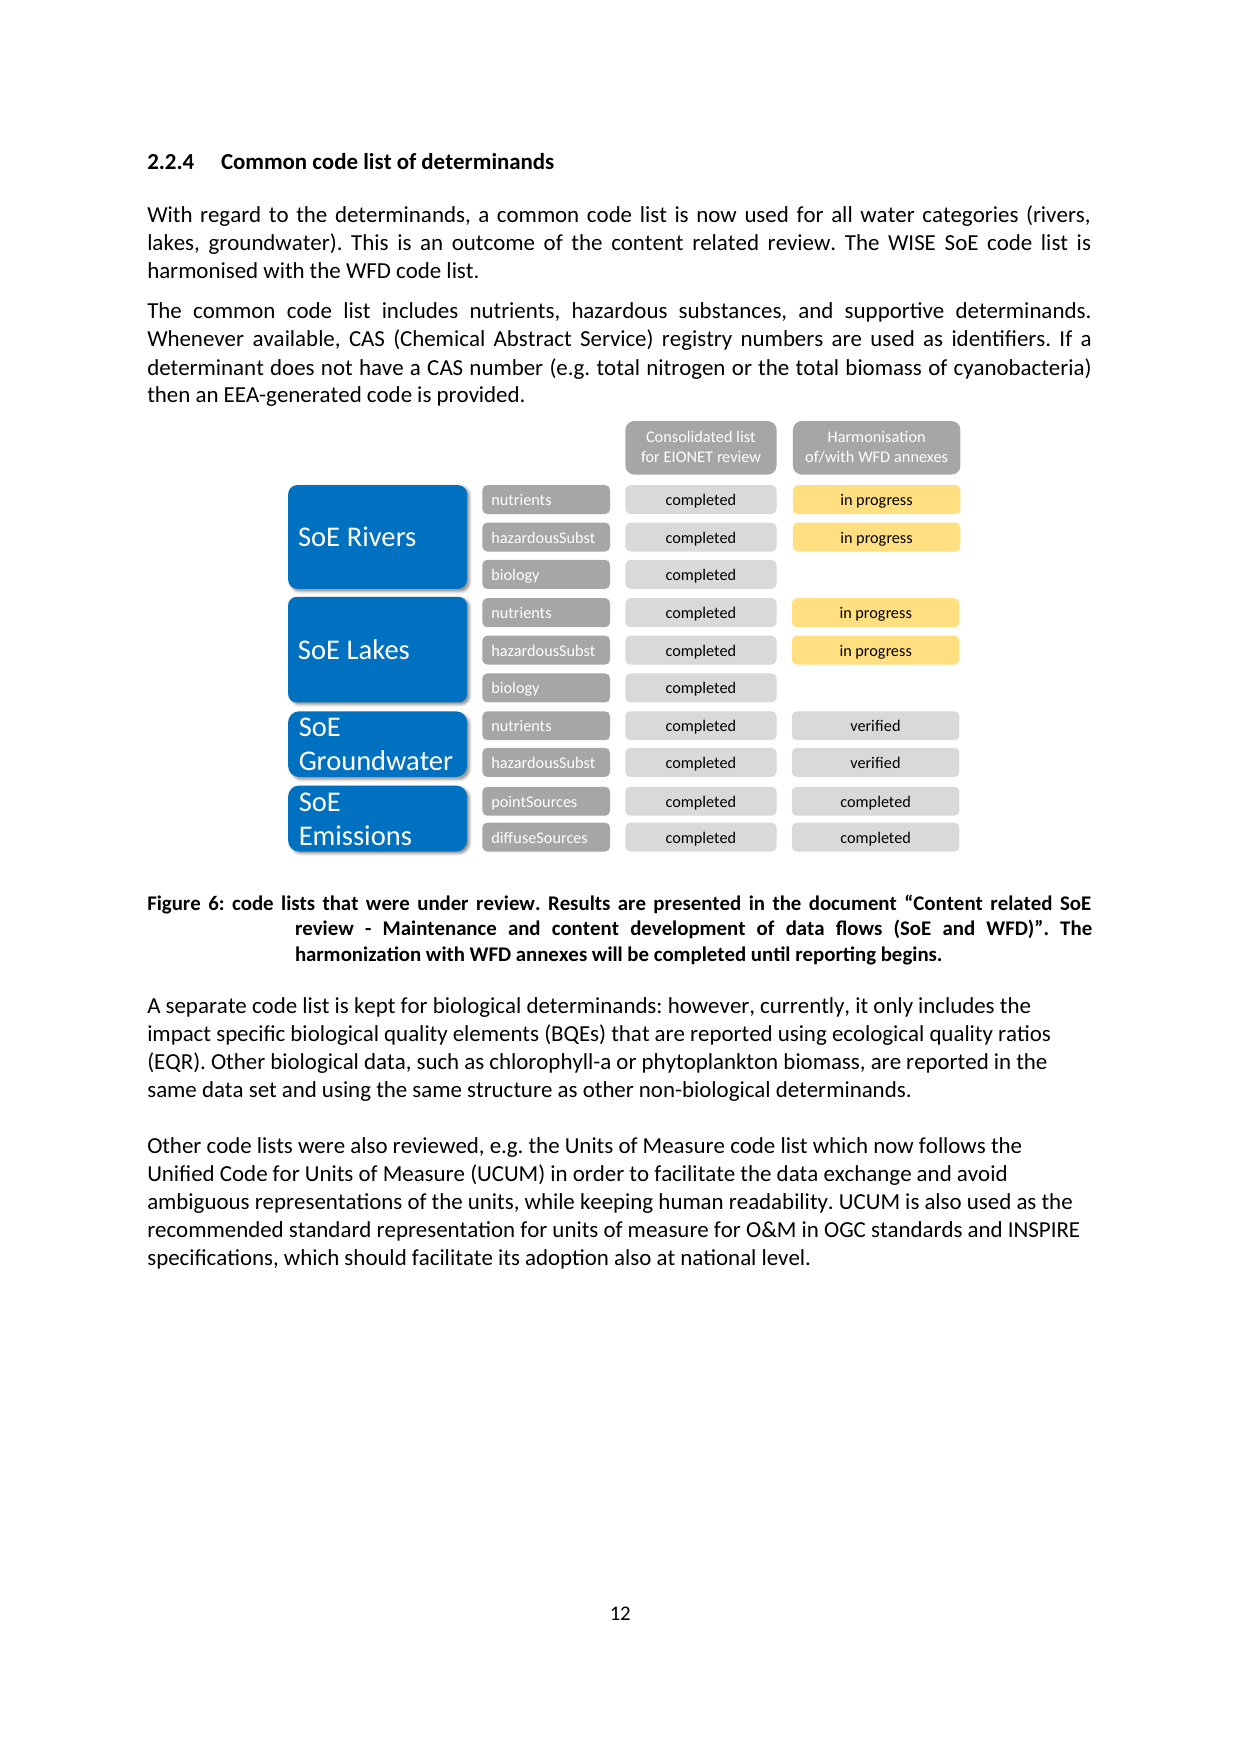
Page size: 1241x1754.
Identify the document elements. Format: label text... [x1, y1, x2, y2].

text Other code lists were also reviewed, e.g. the Units of Measure code list which now follows the Unified Code for Units of Measure (UCUM) in order to facilitate the data exchange and avoid ambiguous representations of the units, while keeping human readability. UCUM is also used as the recommended standard representation for units of measure for O&M in OGC standards and INSPIRE specifications, which should facilitate its adoption also at national level. [147, 1131, 1093, 1272]
subtitle Common code list of determinands [147, 147, 1093, 175]
text The common code list includes nutrients, hazardous substances, and supportive determinands. Whenever available, CAS (Chemical Abstract Service) registry numbers are used as identifiers. If a determinant does not have a CAS number (e.g. total nitrogen or the total biomass of cyanobacteria) then an EEA-generated code is provided. [147, 297, 1093, 409]
text A separate code list is kept for biological determinands: however, currently, it only includes the impact specific biological quality elements (BQEs) that are reported using ecological quality ratios (EQR). Other biological data, such as chlorophyll-a or phytoplankton biomass, are reported in the same data set and using the same structure as other non-biological determinands. [147, 991, 1093, 1103]
text Figure 6: code lists that were under review. Results are presented in the document “Content related SoE review - Maintenance and content development of data flows (SoE and WFD)”. The harmonization with WFD annexes will be completed until reporting begins. [147, 890, 1093, 966]
text With regard to the determinands, a common code list is now used for all water categories (rivers, lakes, groundwater). This is an outcome of the content related review. The WISE SoE code list is harmonised with the WFD code list. [147, 200, 1093, 284]
